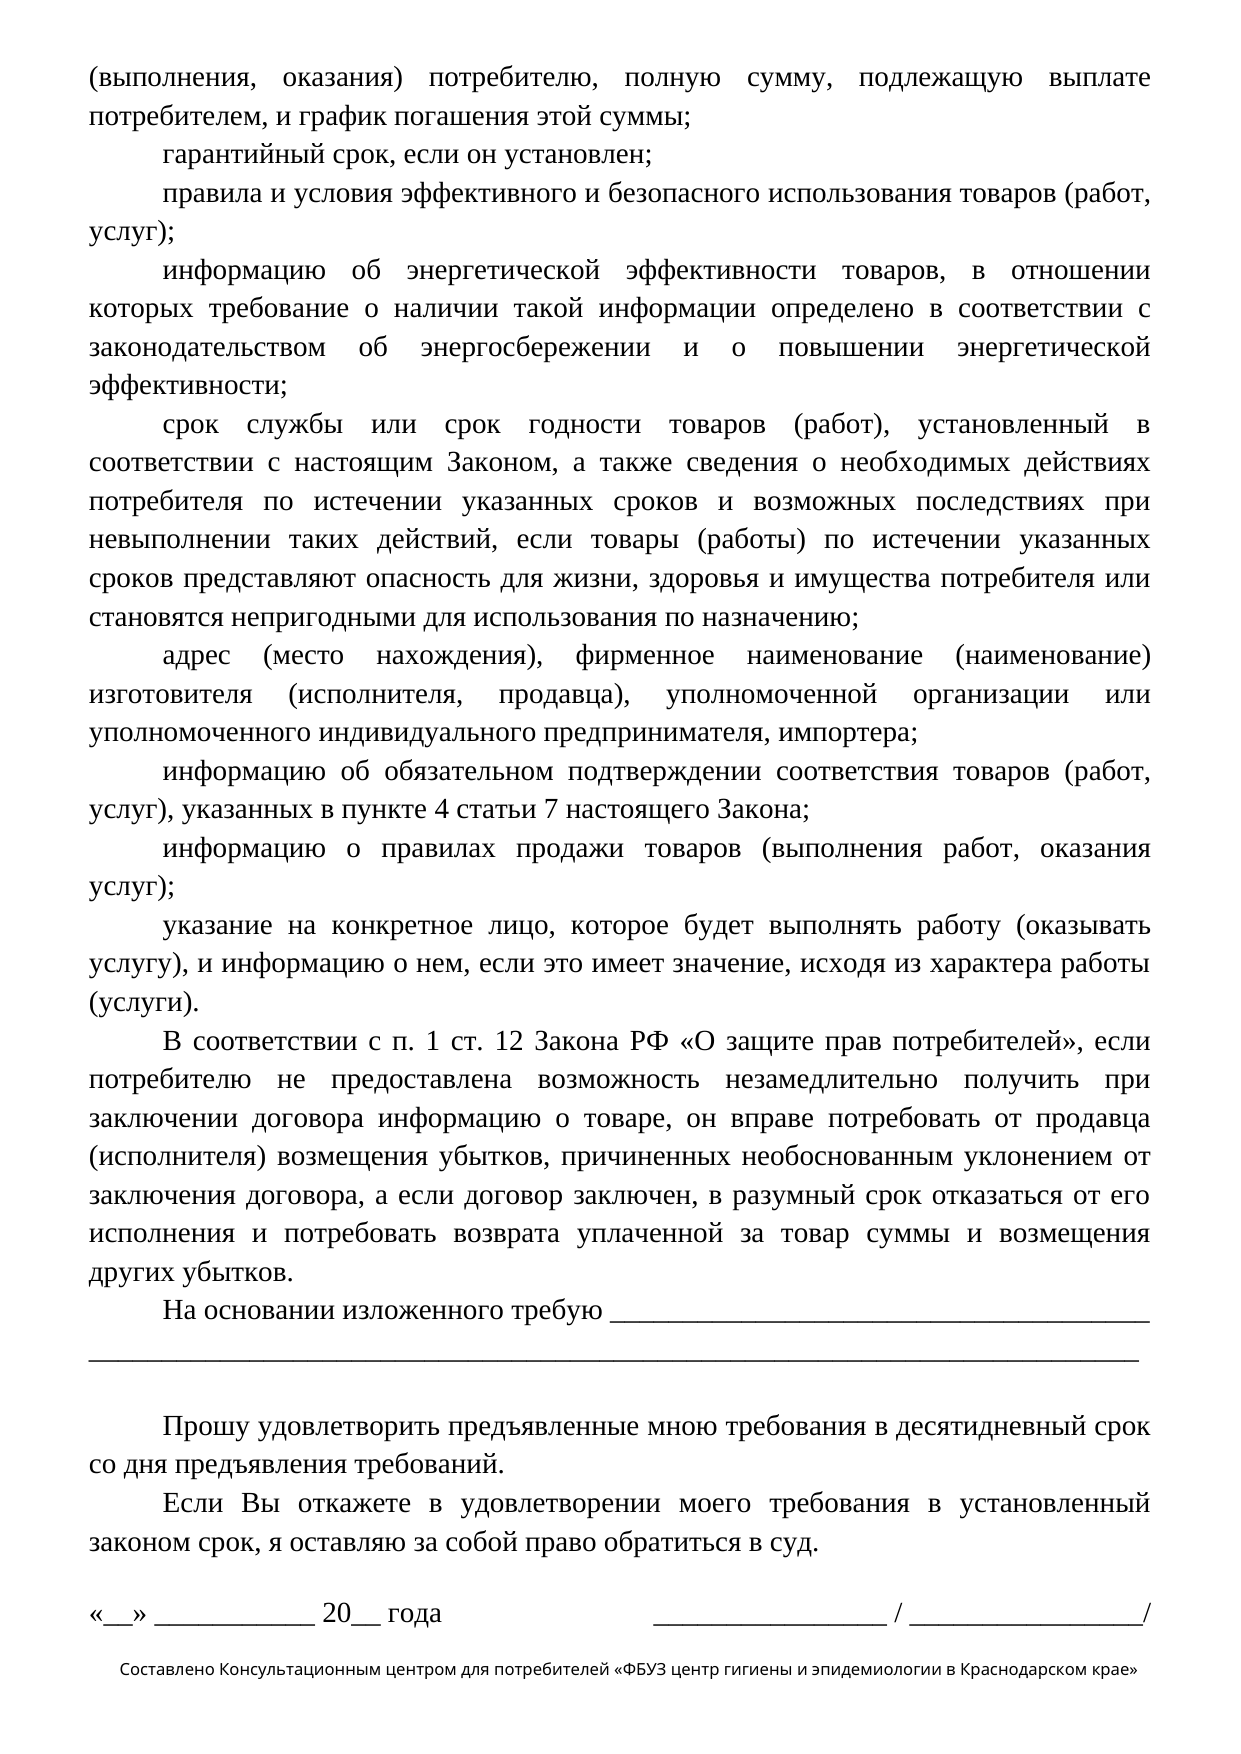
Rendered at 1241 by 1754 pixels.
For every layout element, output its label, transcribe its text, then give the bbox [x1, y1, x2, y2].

text информацию о правилах продажи товаров (выполнения работ, оказания услуг); [89, 830, 1152, 902]
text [89, 59, 1152, 131]
text «__» ___________ 20__ года ________________ / ________________/ [89, 1595, 1152, 1629]
text В соответствии с п. 1 ст. 12 Закона РФ «О защите прав потребителей», если потребителю не предоставлена возможность незамедлительно получить при заключении договора информацию о товаре, он вправе потребовать от продавца (исполнителя) возмещения убытков, причиненных необоснованным уклонением от заключения договора, а если договор заключен, в разумный срок отказаться от его исполнения и потребовать возврата уплаченной за товар суммы и возмещения других убытков. [89, 1023, 1152, 1287]
text гарантийный срок, если он установлен; [89, 136, 1152, 170]
text Прошу удовлетворить предъявленные мною требования в десятидневный срок со дня предъявления требований. [89, 1408, 1152, 1480]
text На основании изложенного требую _____________________________________ [89, 1292, 1152, 1326]
text указание на конкретное лицо, которое будет выполнять работу (оказывать услугу), и информацию о нем, если это имеет значение, исходя из характера работы (услуги). [89, 907, 1152, 1018]
text информацию об энергетической эффективности товаров, в отношении которых требование о наличии такой информации определено в соответствии с законодательством об энергосбережении и о повышении энергетической эффективности; [89, 252, 1152, 401]
text срок службы или срок годности товаров (работ), установленный в соответствии с настоящим Законом, а также сведения о необходимых действиях потребителя по истечении указанных сроков и возможных последствиях при невыполнении таких действий, если товары (работы) по истечении указанных сроков представляют опасность для жизни, здоровья и имущества потребителя или становятся непригодными для использования по назначению; [89, 406, 1152, 632]
text информацию об обязательном подтверждении соответствия товаров (работ, услуг), указанных в пункте 4 статьи 7 настоящего Закона; [89, 753, 1152, 825]
text Если Вы откажете в удовлетворении моего требования в установленный законом срок, я оставляю за собой право обратиться в суд. [89, 1485, 1152, 1557]
text правила и условия эффективного и безопасного использования товаров (работ, услуг); [89, 175, 1152, 247]
text ________________________________________________________________________ [89, 1331, 1152, 1364]
text адрес (место нахождения), фирменное наименование (наименование) изготовителя (исполнителя, продавца), уполномоченной организации или уполномоченного индивидуального предпринимателя, импортера; [89, 637, 1152, 748]
